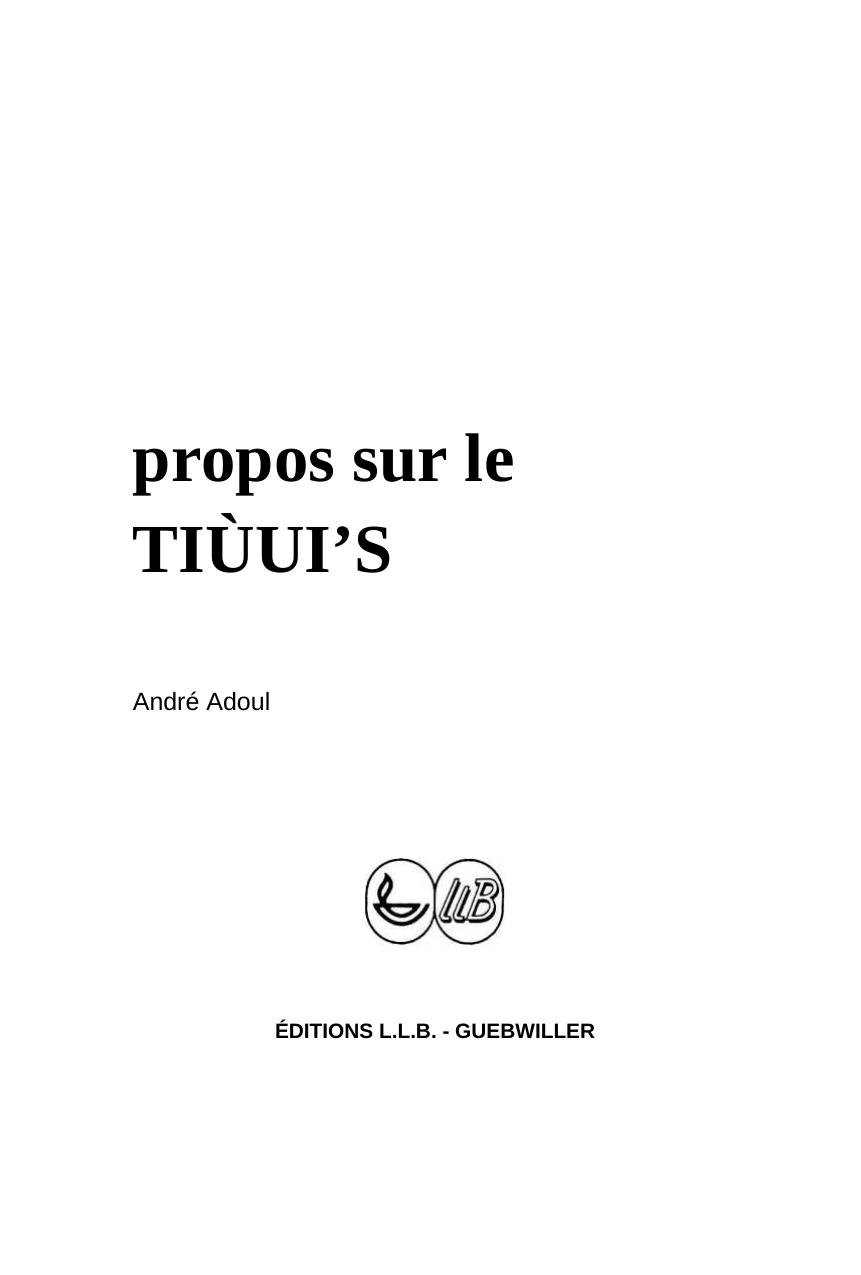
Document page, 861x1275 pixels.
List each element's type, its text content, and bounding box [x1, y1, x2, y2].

text ÉDITIONS L.L.B. - GUEBWILLER [133, 1019, 737, 1043]
subtitle propos sur le TIÙUI’S [133, 418, 737, 588]
text André Adoul [133, 687, 737, 716]
picture [364, 857, 506, 947]
